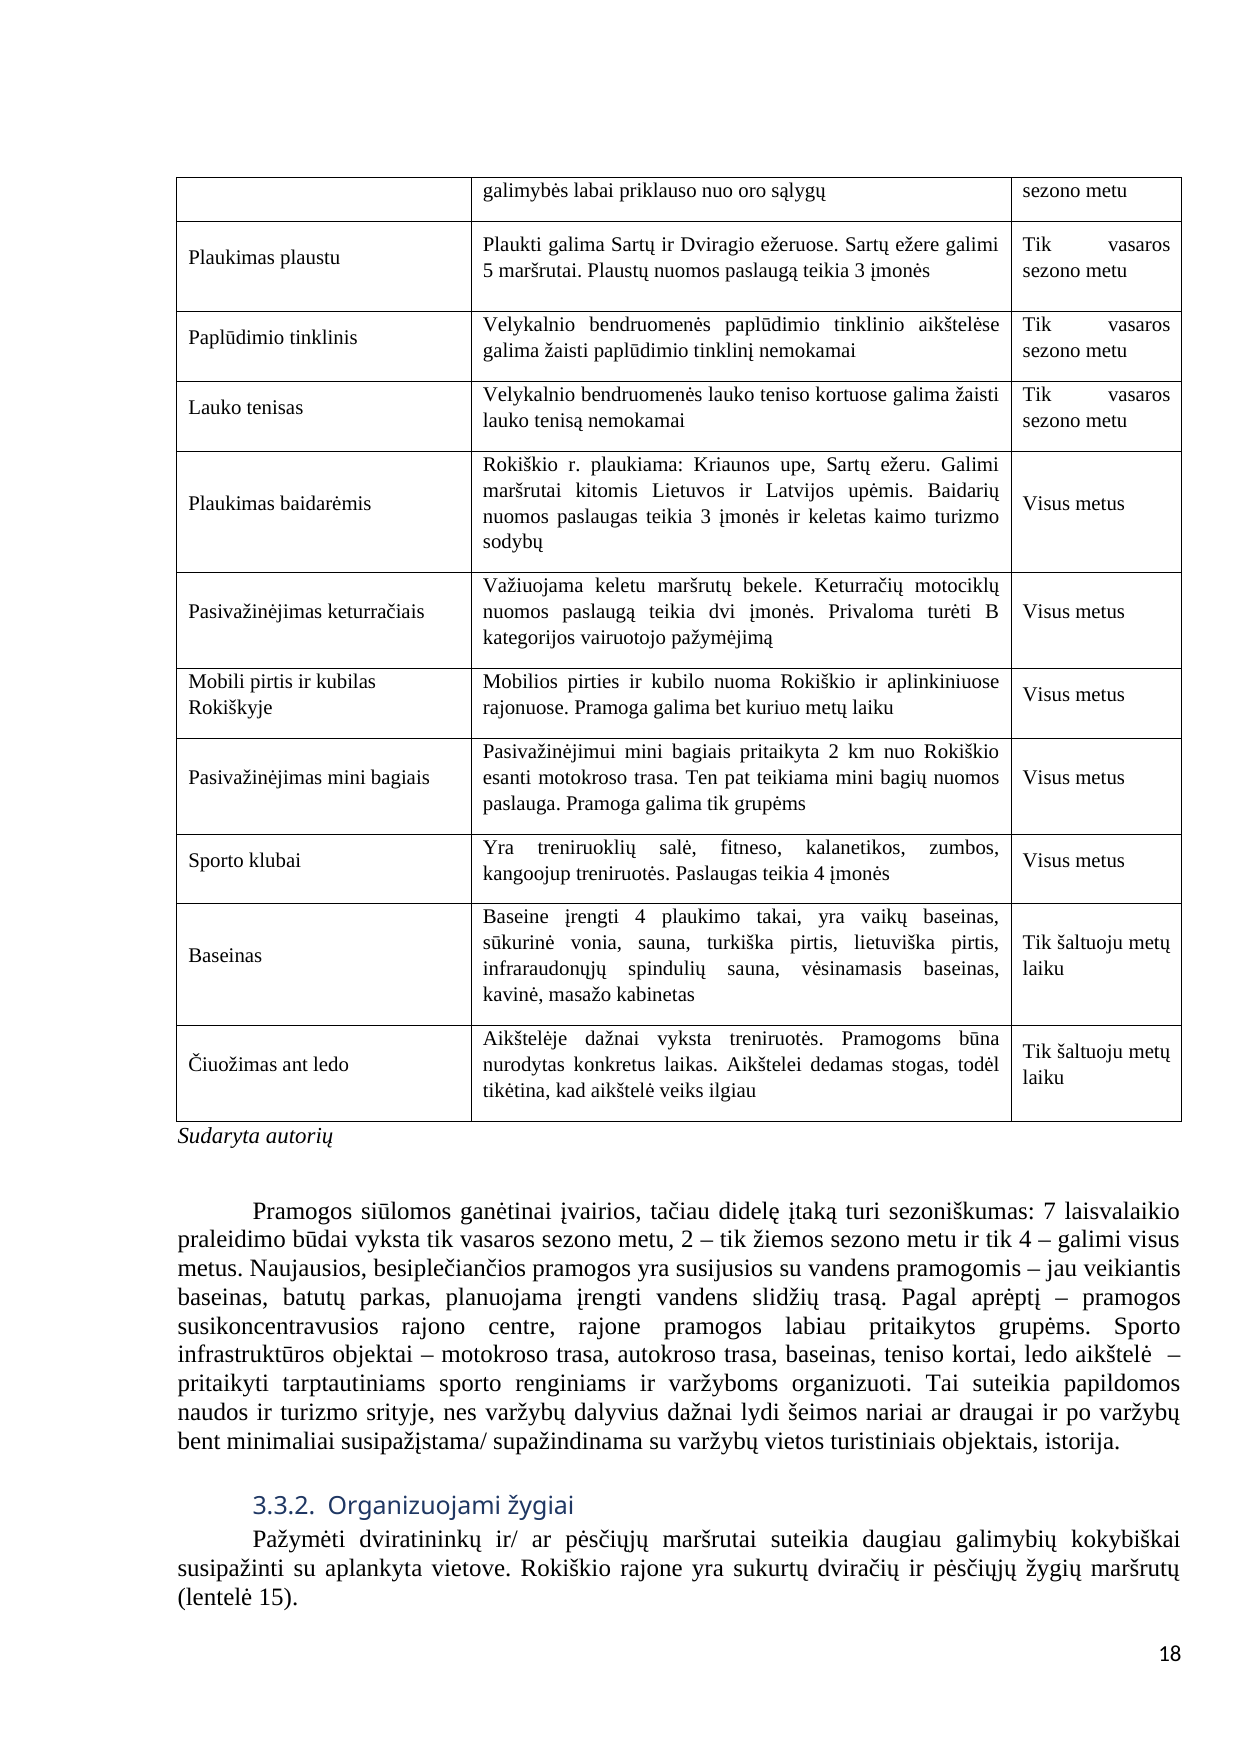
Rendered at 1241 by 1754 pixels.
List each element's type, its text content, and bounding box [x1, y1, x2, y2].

table_cell Tik šaltuoju metų laiku [1012, 904, 1181, 1025]
table_cell Tik vasaros sezono metu [1012, 222, 1181, 311]
text Pramogos siūlomos ganėtinai įvairios, tačiau didelę įtaką turi sezoniškumas: 7 laisvalaikio praleidimo būdai vyksta tik vasaros sezono metu, 2 – tik žiemos sezono metu ir tik 4 – galimi visus metus. Naujausios, besiplečiančios pramogos yra susijusios su vandens pramogomis – jau veikiantis baseinas, batutų parkas, planuojama įrengti vandens slidžių trasą. Pagal aprėptį – pramogos susikoncentravusios rajono centre, rajone pramogos labiau pritaikytos grupėms. Sporto infrastruktūros objektai – motokroso trasa, autokroso trasa, baseinas, teniso kortai, ledo aikštelė – pritaikyti tarptautiniams sporto renginiams ir varžyboms organizuoti. Tai suteikia papildomos naudos ir turizmo srityje, nes varžybų dalyvius dažnai lydi šeimos nariai ar draugai ir po varžybų bent minimaliai susipažįstama/ supažindinama su varžybų vietos turistiniais objektais, istorija. [177, 1196, 1181, 1454]
table_cell Yra treniruoklių salė, fitneso, kalanetikos, zumbos, kangoojup treniruotės. Paslaugas teikia 4 įmonės [472, 835, 1011, 903]
table_cell Rokiškio r. plaukiama: Kriaunos upe, Sartų ežeru. Galimi maršrutai kitomis Lietuvos ir Latvijos upėmis. Baidarių nuomos paslaugas teikia 3 įmonės ir keletas kaimo turizmo sodybų [472, 452, 1011, 572]
table_cell Lauko tenisas [177, 382, 471, 451]
subtitle Organizuojami žygiai [252, 1487, 1181, 1522]
text Pažymėti dviratininkų ir/ ar pėsčiųjų maršrutai suteikia daugiau galimybių kokybiškai susipažinti su aplankyta vietove. Rokiškio rajone yra sukurtų dviračių ir pėsčiųjų žygių maršrutų (lentelė 15). [177, 1524, 1181, 1611]
table_cell Pasivažinėjimui mini bagiais pritaikyta 2 km nuo Rokiškio esanti motokroso trasa. Ten pat teikiama mini bagių nuomos paslauga. Pramoga galima tik grupėms [472, 739, 1011, 833]
table_cell Plaukti galima Sartų ir Dviragio ežeruose. Sartų ežere galimi 5 maršrutai. Plaustų nuomos paslaugą teikia 3 įmonės [472, 222, 1011, 311]
table_cell Tik vasaros sezono metu [1012, 312, 1181, 381]
table_cell Visus metus [1012, 669, 1181, 738]
table_cell Visus metus [1012, 573, 1181, 668]
table_cell Velykalnio bendruomenės paplūdimio tinklinio aikštelėse galima žaisti paplūdimio tinklinį nemokamai [472, 312, 1011, 381]
table_cell Mobilios pirties ir kubilo nuoma Rokiškio ir aplinkiniuose rajonuose. Pramoga galima bet kuriuo metų laiku [472, 669, 1011, 738]
table_cell Paplūdimio tinklinis [177, 312, 471, 381]
table_cell Visus metus [1012, 739, 1181, 833]
table_cell Pasivažinėjimas mini bagiais [177, 739, 471, 833]
table_cell Tik vasaros sezono metu [1012, 382, 1181, 451]
table_cell Velykalnio bendruomenės lauko teniso kortuose galima žaisti lauko tenisą nemokamai [472, 382, 1011, 451]
table_cell Mobili pirtis ir kubilas Rokiškyje [177, 669, 471, 738]
table_cell Pasivažinėjimas keturračiais [177, 573, 471, 668]
table_cell Čiuožimas ant ledo [177, 1026, 471, 1121]
text Sudaryta autorių [177, 1122, 1181, 1148]
table_cell Plaukimas plaustu [177, 222, 471, 311]
table_cell Aikštelėje dažnai vyksta treniruotės. Pramogoms būna nurodytas konkretus laikas. Aikštelei dedamas stogas, todėl tikėtina, kad aikštelė veiks ilgiau [472, 1026, 1011, 1121]
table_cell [1012, 178, 1181, 221]
table_cell Visus metus [1012, 835, 1181, 903]
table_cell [472, 178, 1011, 221]
table_cell Baseinas [177, 904, 471, 1025]
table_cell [177, 178, 471, 221]
table_cell Tik šaltuoju metų laiku [1012, 1026, 1181, 1121]
table_cell Sporto klubai [177, 835, 471, 903]
table_cell Plaukimas baidarėmis [177, 452, 471, 572]
table_cell Baseine įrengti 4 plaukimo takai, yra vaikų baseinas, sūkurinė vonia, sauna, turkiška pirtis, lietuviška pirtis, infraraudonųjų spindulių sauna, vėsinamasis baseinas, kavinė, masažo kabinetas [472, 904, 1011, 1025]
table_cell Visus metus [1012, 452, 1181, 572]
table_cell Važiuojama keletu maršrutų bekele. Keturračių motociklų nuomos paslaugą teikia dvi įmonės. Privaloma turėti B kategorijos vairuotojo pažymėjimą [472, 573, 1011, 668]
